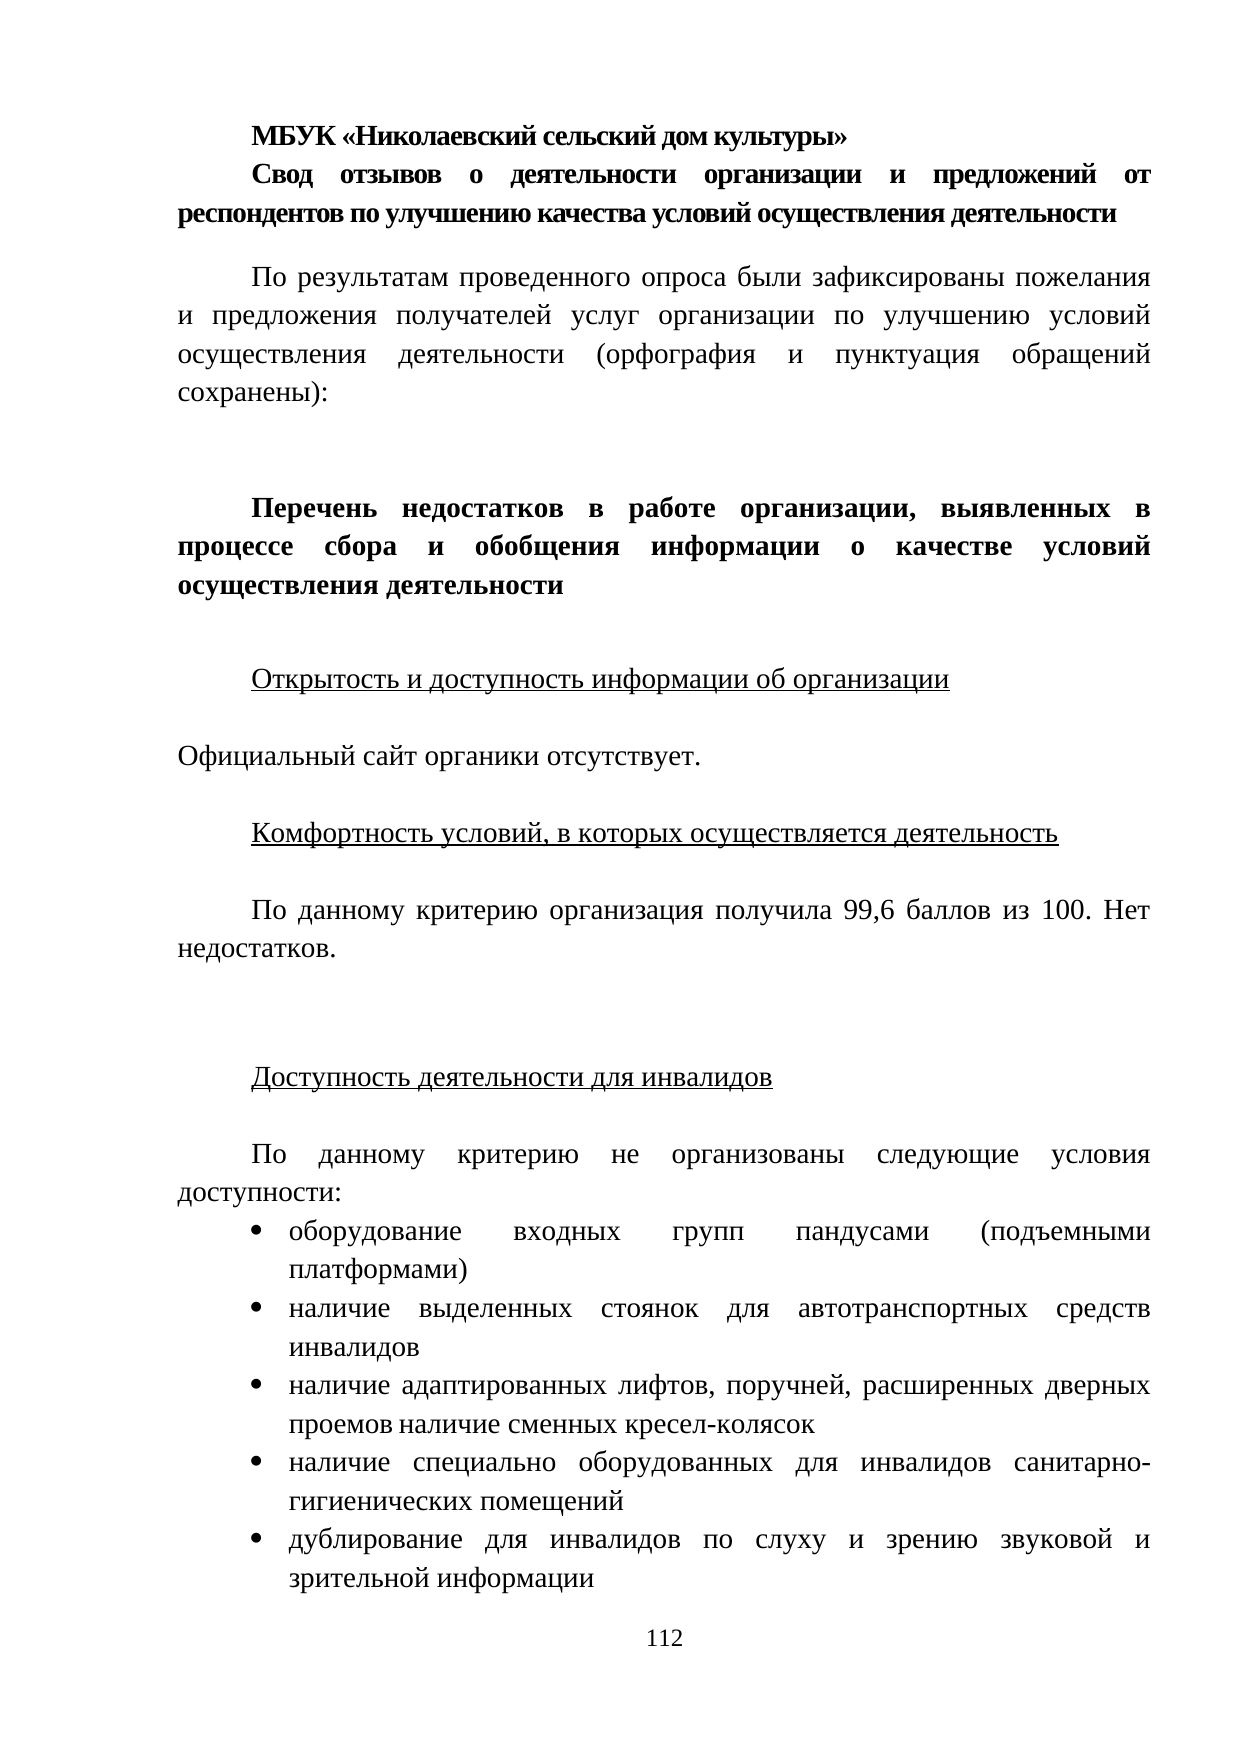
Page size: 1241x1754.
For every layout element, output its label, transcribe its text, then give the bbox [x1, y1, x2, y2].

text По результатам проведенного опроса были зафиксированы пожелания и предложения получателей услуг организации по улучшению условий осуществления деятельности (орфография и пунктуация обращений сохранены): [177, 259, 1152, 408]
text Доступность деятельности для инвалидов [177, 1059, 1152, 1092]
text Комфортность условий, в которых осуществляется деятельность [177, 815, 1152, 848]
title МБУК «Николаевский сельский дом культуры» [177, 118, 1152, 152]
list наличие выделенных стоянок для автотранспортных средств инвалидов [251, 1290, 1152, 1362]
list дублирование для инвалидов по слуху и зрению звуковой и зрительной информации [251, 1522, 1152, 1594]
list наличие специально оборудованных для инвалидов санитарно-гигиенических помещений [251, 1444, 1152, 1517]
title Свод отзывов о деятельности организации и предложений от респондентов по улучшению качества условий осуществления деятельности [177, 157, 1152, 229]
text Открытость и доступность информации об организации [177, 661, 1152, 694]
list наличие адаптированных лифтов, поручней, расширенных дверных проемов наличие сменных кресел-колясок [251, 1367, 1152, 1439]
text По данному критерию организация получила 99,6 баллов из 100. Нет недостатков. [177, 892, 1152, 964]
text По данному критерию не организованы следующие условия доступности: [177, 1136, 1152, 1208]
text Перечень недостатков в работе организации, выявленных в процессе сбора и обобщения информации о качестве условий осуществления деятельности [177, 490, 1152, 601]
text Официальный сайт органики отсутствует. [177, 738, 1152, 771]
list оборудование входных групп пандусами (подъемными платформами) [251, 1213, 1152, 1285]
